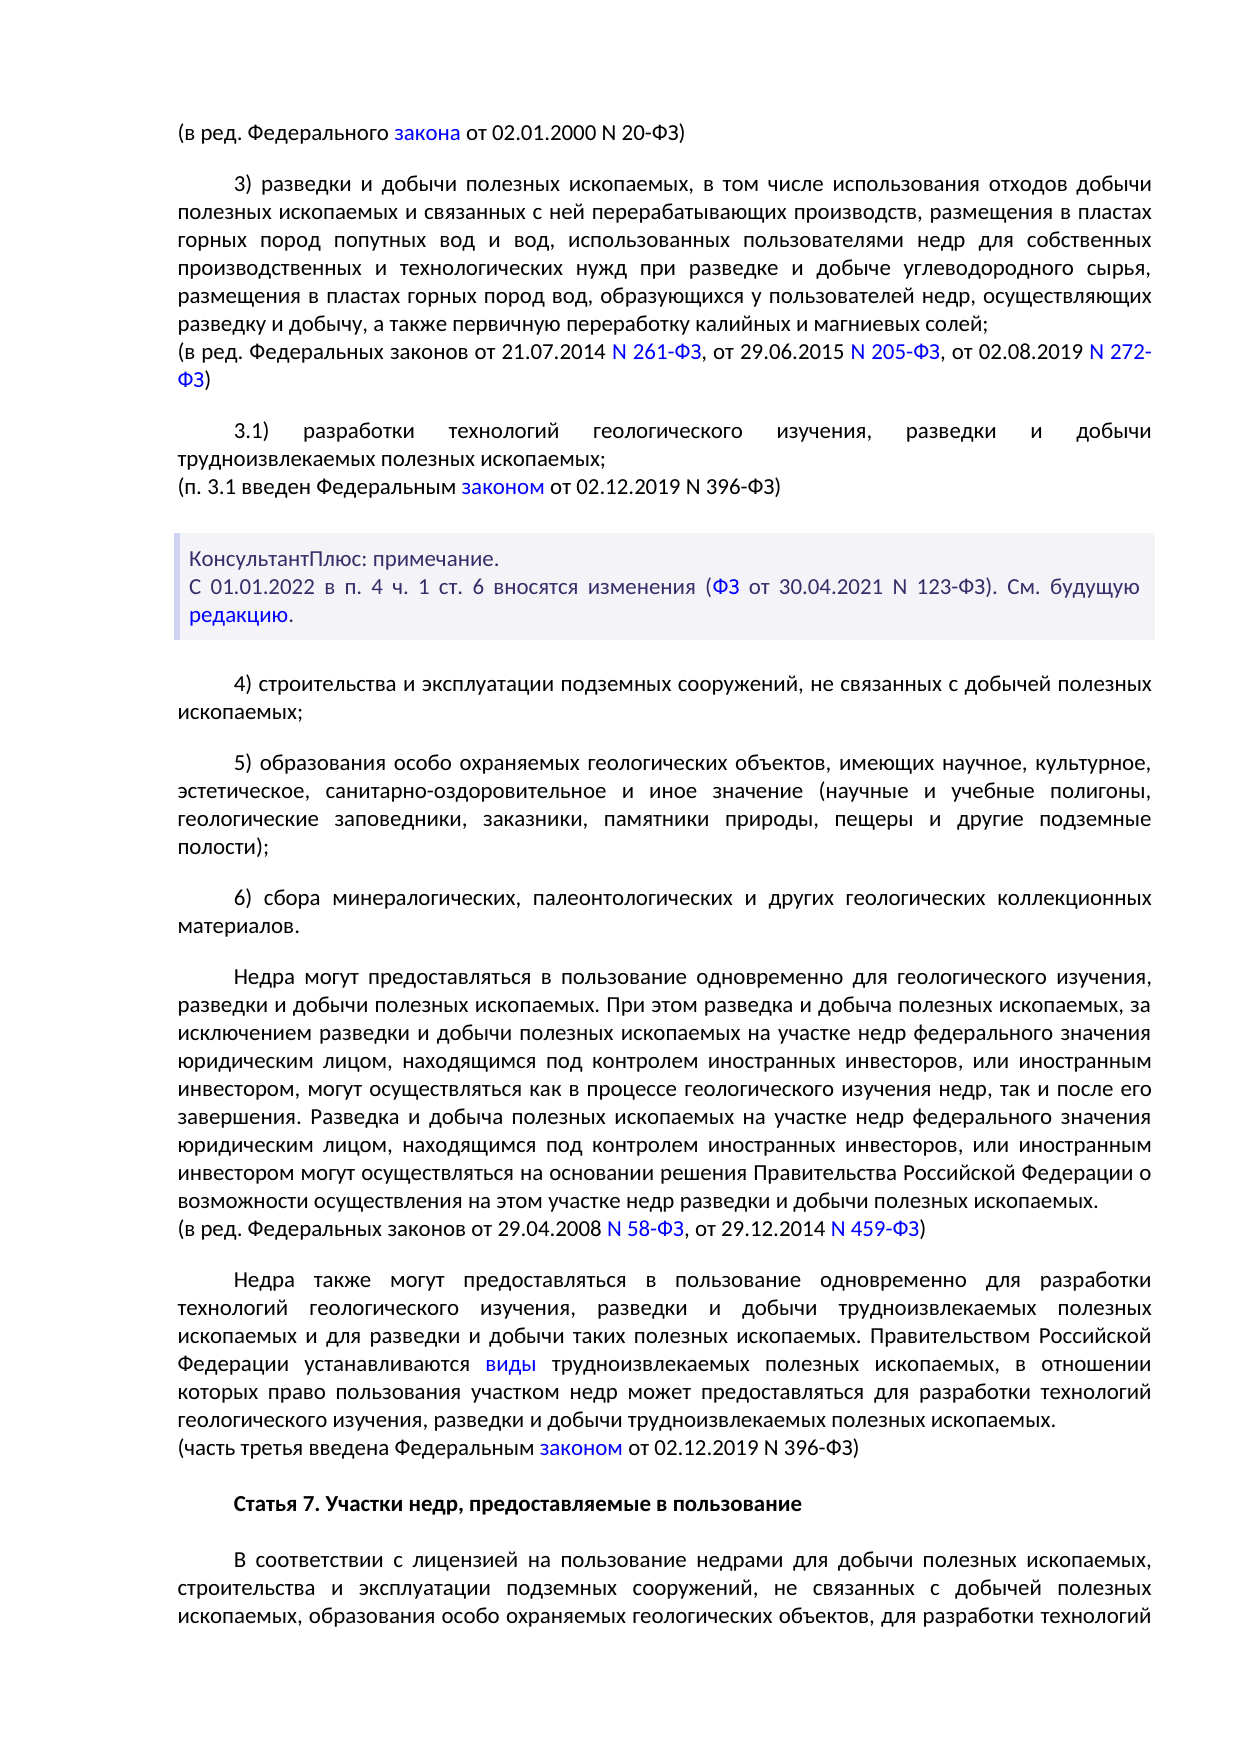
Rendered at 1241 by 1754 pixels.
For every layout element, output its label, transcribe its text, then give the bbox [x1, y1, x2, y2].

text 3) разведки и добычи полезных ископаемых, в том числе использования отходов добычи полезных ископаемых и связанных с ней перерабатывающих производств, размещения в пластах горных пород попутных вод и вод, использованных пользователями недр для собственных производственных и технологических нужд при разведке и добыче углеводородного сырья, размещения в пластах горных пород вод, образующихся у пользователей недр, осуществляющих разведку и добычу, а также первичную переработку калийных и магниевых солей; [177, 169, 1152, 337]
text Недра также могут предоставляться в пользование одновременно для разработки технологий геологического изучения, разведки и добычи трудноизвлекаемых полезных ископаемых и для разведки и добычи таких полезных ископаемых. Правительством Российской Федерации устанавливаются виды трудноизвлекаемых полезных ископаемых, в отношении которых право пользования участком недр может предоставляться для разработки технологий геологического изучения, разведки и добычи трудноизвлекаемых полезных ископаемых. [177, 1265, 1152, 1433]
text 3.1) разработки технологий геологического изучения, разведки и добычи трудноизвлекаемых полезных ископаемых; [177, 416, 1152, 472]
text (п. 3.1 введен Федеральным законом от 02.12.2019 N 396-ФЗ) [177, 472, 1152, 500]
text Недра могут предоставляться в пользование одновременно для геологического изучения, разведки и добычи полезных ископаемых. При этом разведка и добыча полезных ископаемых, за исключением разведки и добычи полезных ископаемых на участке недр федерального значения юридическим лицом, находящимся под контролем иностранных инвесторов, или иностранным инвестором, могут осуществляться как в процессе геологического изучения недр, так и после его завершения. Разведка и добыча полезных ископаемых на участке недр федерального значения юридическим лицом, находящимся под контролем иностранных инвесторов, или иностранным инвестором могут осуществляться на основании решения Правительства Российской Федерации о возможности осуществления на этом участке недр разведки и добычи полезных ископаемых. [177, 962, 1152, 1214]
text (в ред. Федеральных законов от 29.04.2008 N 58-ФЗ, от 29.12.2014 N 459-ФЗ) [177, 1214, 1152, 1242]
title Статья 7. Участки недр, предоставляемые в пользование [177, 1489, 1152, 1517]
text (часть третья введена Федеральным законом от 02.12.2019 N 396-ФЗ) [177, 1433, 1152, 1461]
text 5) образования особо охраняемых геологических объектов, имеющих научное, культурное, эстетическое, санитарно-оздоровительное и иное значение (научные и учебные полигоны, геологические заповедники, заказники, памятники природы, пещеры и другие подземные полости); [177, 748, 1152, 860]
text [177, 1546, 1152, 1629]
table_header КонсультантПлюс: примечание. С 01.01.2022 в п. 4 ч. 1 ст. 6 вносятся изменения (ФЗ от 30.04.2021 N 123-ФЗ). См. будущую редакцию. [180, 533, 1149, 640]
text (в ред. Федерального закона от 02.01.2000 N 20-ФЗ) [177, 118, 1152, 146]
text 4) строительства и эксплуатации подземных сооружений, не связанных с добычей полезных ископаемых; [177, 669, 1152, 725]
text (в ред. Федеральных законов от 21.07.2014 N 261-ФЗ, от 29.06.2015 N 205-ФЗ, от 02.08.2019 N 272-ФЗ) [177, 337, 1152, 393]
text 6) сбора минералогических, палеонтологических и других геологических коллекционных материалов. [177, 883, 1152, 939]
